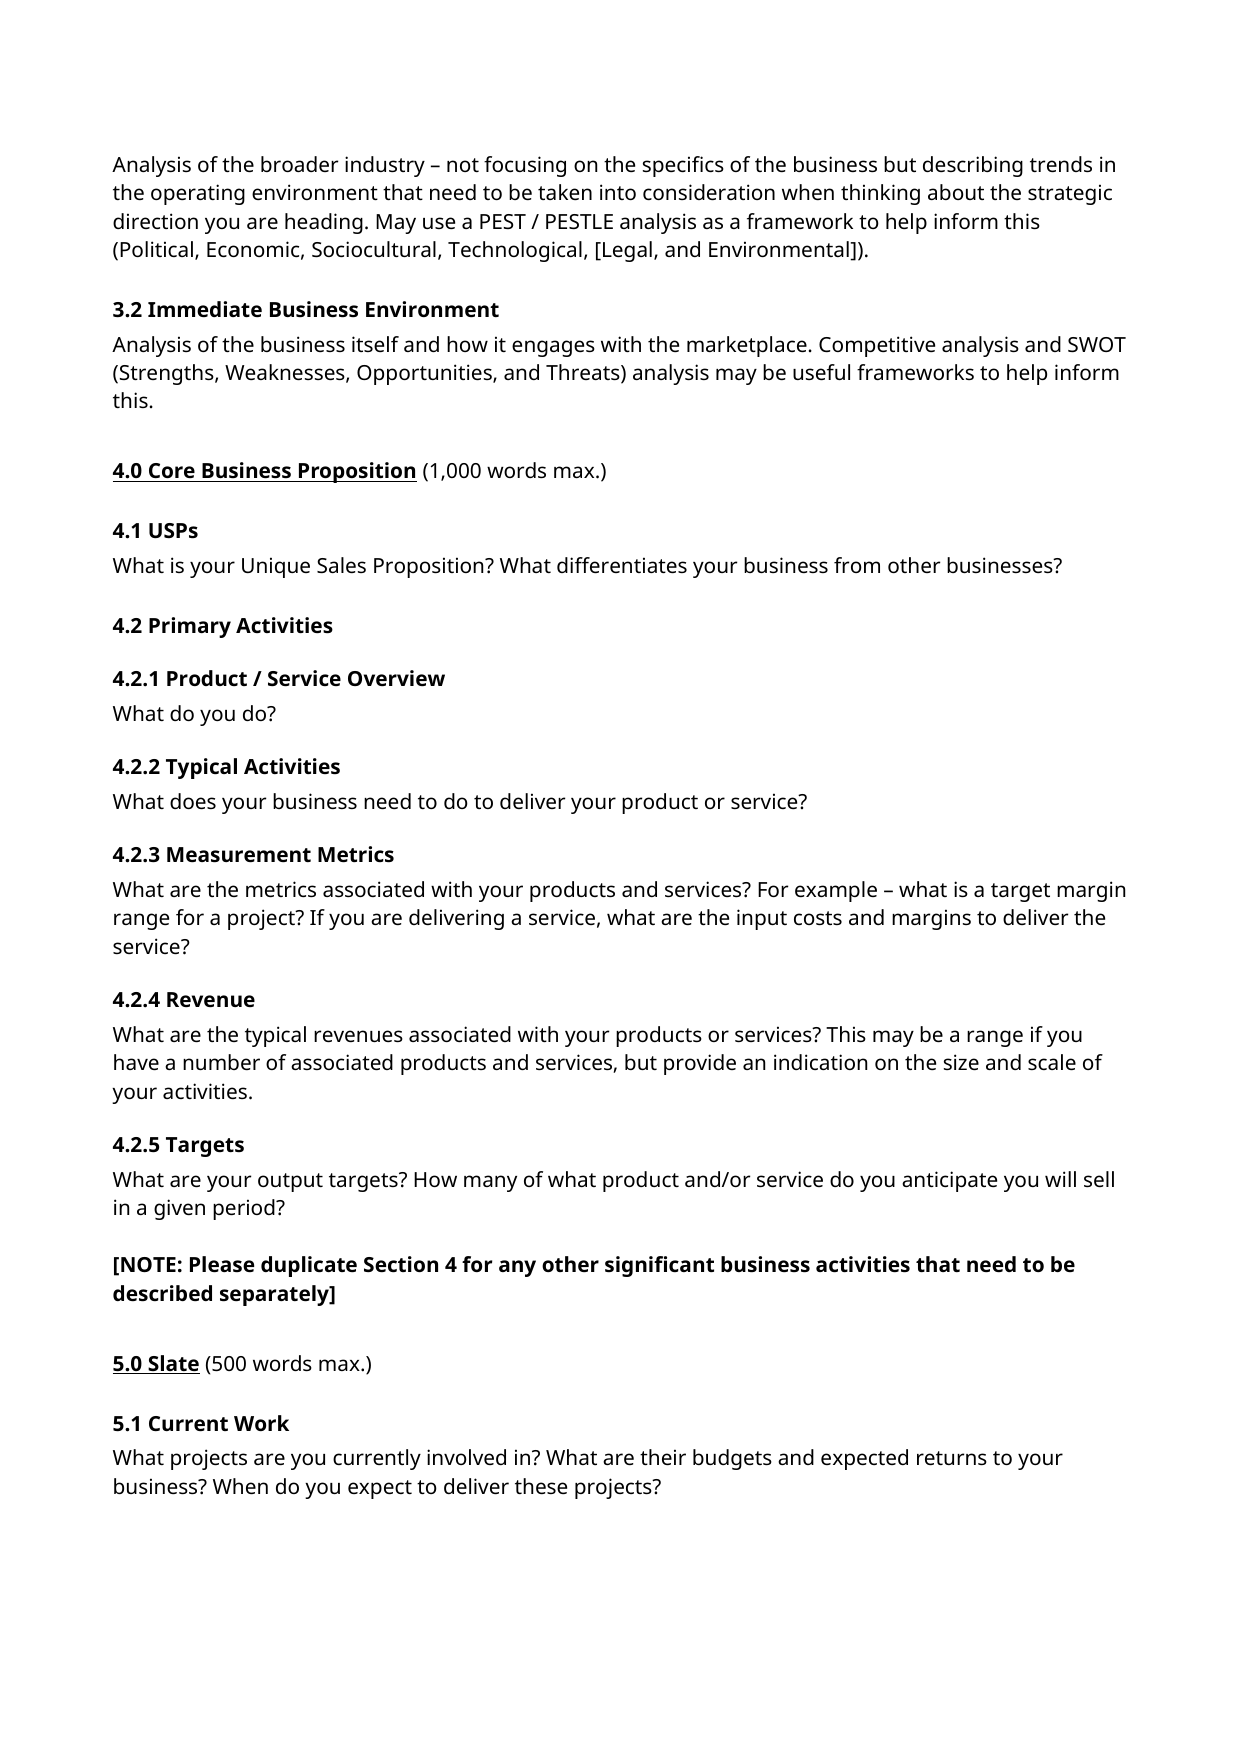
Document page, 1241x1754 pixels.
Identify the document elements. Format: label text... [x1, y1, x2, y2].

subtitle 4.0 Core Business Proposition (1,000 words max.) [112, 457, 1128, 485]
subtitle 4.2.4 Revenue [112, 985, 1128, 1014]
text What are your output targets? How many of what product and/or service do you anticipate you will sell in a given period? [112, 1165, 1128, 1222]
subtitle 5.1 Current Work [112, 1409, 1128, 1437]
text What do you do? [112, 699, 1128, 727]
subtitle 4.1 USPs [112, 516, 1128, 545]
text What are the metrics associated with your products and services? For example – what is a target margin range for a project? If you are delivering a service, what are the input costs and margins to deliver the service? [112, 875, 1128, 960]
subtitle 4.2.1 Product / Service Overview [112, 664, 1128, 693]
text Analysis of the business itself and how it engages with the marketplace. Competitive analysis and SWOT (Strengths, Weaknesses, Opportunities, and Threats) analysis may be useful frameworks to help inform this. [112, 330, 1128, 415]
text What does your business need to do to deliver your product or service? [112, 787, 1128, 815]
text What projects are you currently involved in? What are their budgets and expected returns to your business? When do you expect to deliver these projects? [112, 1443, 1128, 1500]
text What is your Unique Sales Proposition? What differentiates your business from other businesses? [112, 551, 1128, 579]
subtitle 4.2.5 Targets [112, 1130, 1128, 1159]
text [NOTE: Please duplicate Section 4 for any other significant business activities that need to be described separately] [112, 1250, 1128, 1307]
subtitle 4.2.2 Typical Activities [112, 752, 1128, 781]
subtitle 4.2 Primary Activities [112, 611, 1128, 639]
subtitle 4.2.3 Measurement Metrics [112, 840, 1128, 869]
subtitle 5.0 Slate (500 words max.) [112, 1349, 1128, 1377]
text What are the typical revenues associated with your products or services? This may be a range if you have a number of associated products and services, but provide an indication on the size and scale of your activities. [112, 1020, 1128, 1105]
text Analysis of the broader industry – not focusing on the specifics of the business but describing trends in the operating environment that need to be taken into consideration when thinking about the strategic direction you are heading. May use a PEST / PESTLE analysis as a framework to help inform this (Political, Economic, Sociocultural, Technological, [Legal, and Environmental]). [112, 150, 1128, 264]
subtitle 3.2 Immediate Business Environment [112, 295, 1128, 323]
